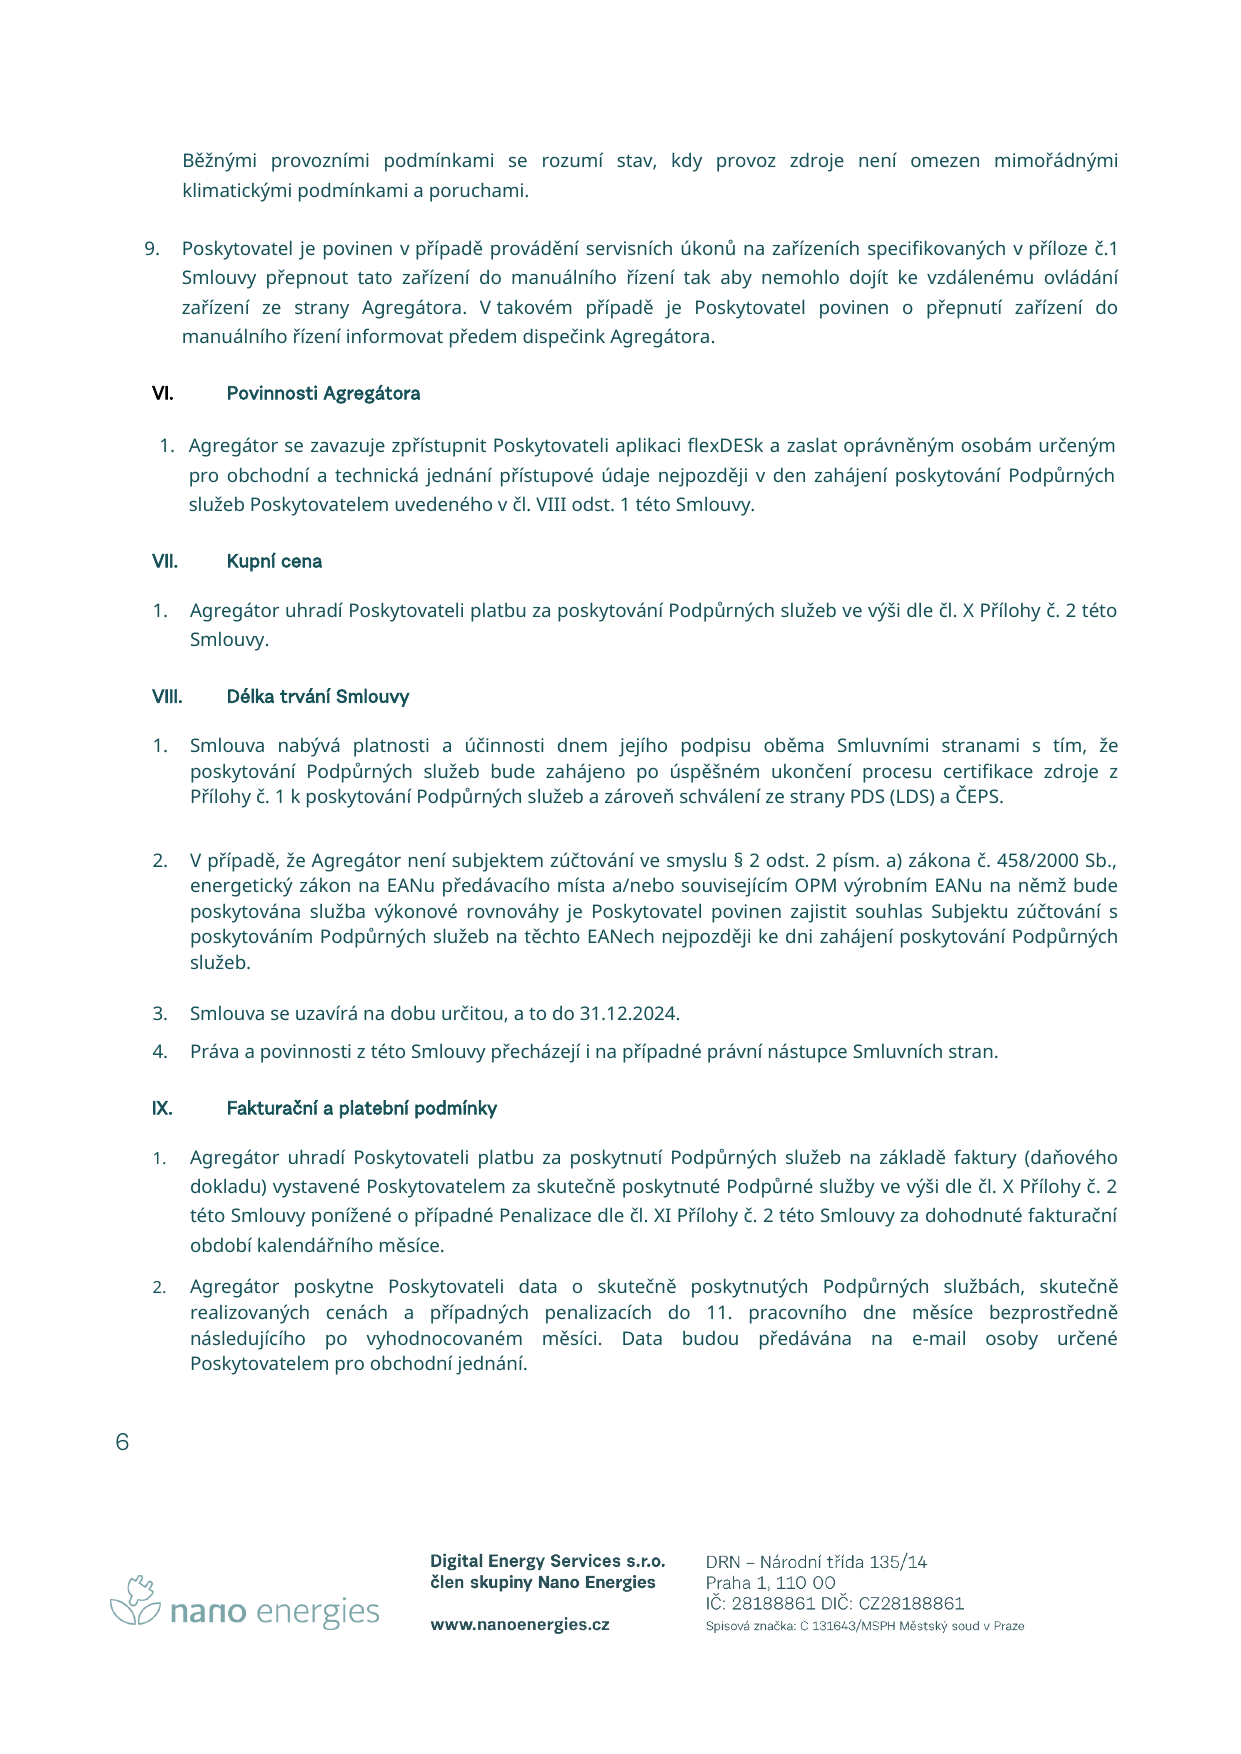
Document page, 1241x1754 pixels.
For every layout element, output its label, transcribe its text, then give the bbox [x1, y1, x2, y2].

text 1. Agregátor se zavazuje zpřístupnit Poskytovateli aplikaci flexDESk a zaslat oprávněným osobám určeným pro obchodní a technická jednání přístupové údaje nejpozději v den zahájení poskytování Podpůrných služeb Poskytovatelem uvedeného v čl. VIII odst. 1 této Smlouvy. [159, 433, 1117, 517]
list Práva a povinnosti z této Smlouvy přecházejí i na případné právní nástupce Smluvních stran. [152, 1038, 1119, 1064]
list Poskytovatel je povinen v případě provádění servisních úkonů na zařízeních specifikovaných v příloze č.1 Smlouvy přepnout tato zařízení do manuálního řízení tak aby nemohlo dojít ke vzdálenému ovládání zařízení ze strany Agregátora. V takovém případě je Poskytovatel povinen o přepnutí zařízení do manuálního řízení informovat předem dispečink Agregátora. [144, 235, 1119, 349]
list V případě, že Agregátor není subjektem zúčtování ve smyslu § 2 odst. 2 písm. a) zákona č. 458/2000 Sb., energetický zákon na EANu předávacího místa a/nebo souvisejícím OPM výrobním EANu na němž bude poskytována služba výkonové rovnováhy je Poskytovatel povinen zajistit souhlas Subjektu zúčtování s poskytováním Podpůrných služeb na těchto EANech nejpozději ke dni zahájení poskytování Podpůrných služeb. [152, 847, 1119, 975]
list Povinnosti Agregátora [152, 382, 1119, 404]
list Fakturační a platební podmínky [152, 1097, 1119, 1119]
list Agregátor uhradí Poskytovateli platbu za poskytování Podpůrných služeb ve výši dle čl. X Přílohy č. 2 této Smlouvy. [152, 597, 1119, 652]
list Smlouva nabývá platnosti a účinnosti dnem jejího podpisu oběma Smluvními stranami s tím, že poskytování Podpůrných služeb bude zahájeno po úspěšném ukončení procesu certifikace zdroje z Přílohy č. 1 k poskytování Podpůrných služeb a zároveň schválení ze strany PDS (LDS) a ČEPS. [152, 732, 1119, 809]
list Délka trvání Smlouvy [152, 685, 1119, 707]
list Kupní cena [152, 550, 1119, 572]
list Agregátor poskytne Poskytovateli data o skutečně poskytnutých Podpůrných službách, skutečně realizovaných cenách a případných penalizacích do 11. pracovního dne měsíce bezprostředně následujícího po vyhodnocovaném měsíci. Data budou předávána na e-mail osoby určené Poskytovatelem pro obchodní jednání. [152, 1274, 1119, 1376]
list Smlouva se uzavírá na dobu určitou, a to do 31.12.2024. [152, 1000, 1119, 1026]
picture [0, 1467, 1241, 1723]
text Běžnými provozními podmínkami se rozumí stav, kdy provoz zdroje není omezen mimořádnými klimatickými podmínkami a poruchami. [182, 148, 1119, 202]
list Agregátor uhradí Poskytovateli platbu za poskytnutí Podpůrných služeb na základě faktury (daňového dokladu) vystavené Poskytovatelem za skutečně poskytnuté Podpůrné služby ve výši dle čl. X Přílohy č. 2 této Smlouvy ponížené o případné Penalizace dle čl. XI Přílohy č. 2 této Smlouvy za dohodnuté fakturační období kalendářního měsíce. [152, 1144, 1119, 1258]
